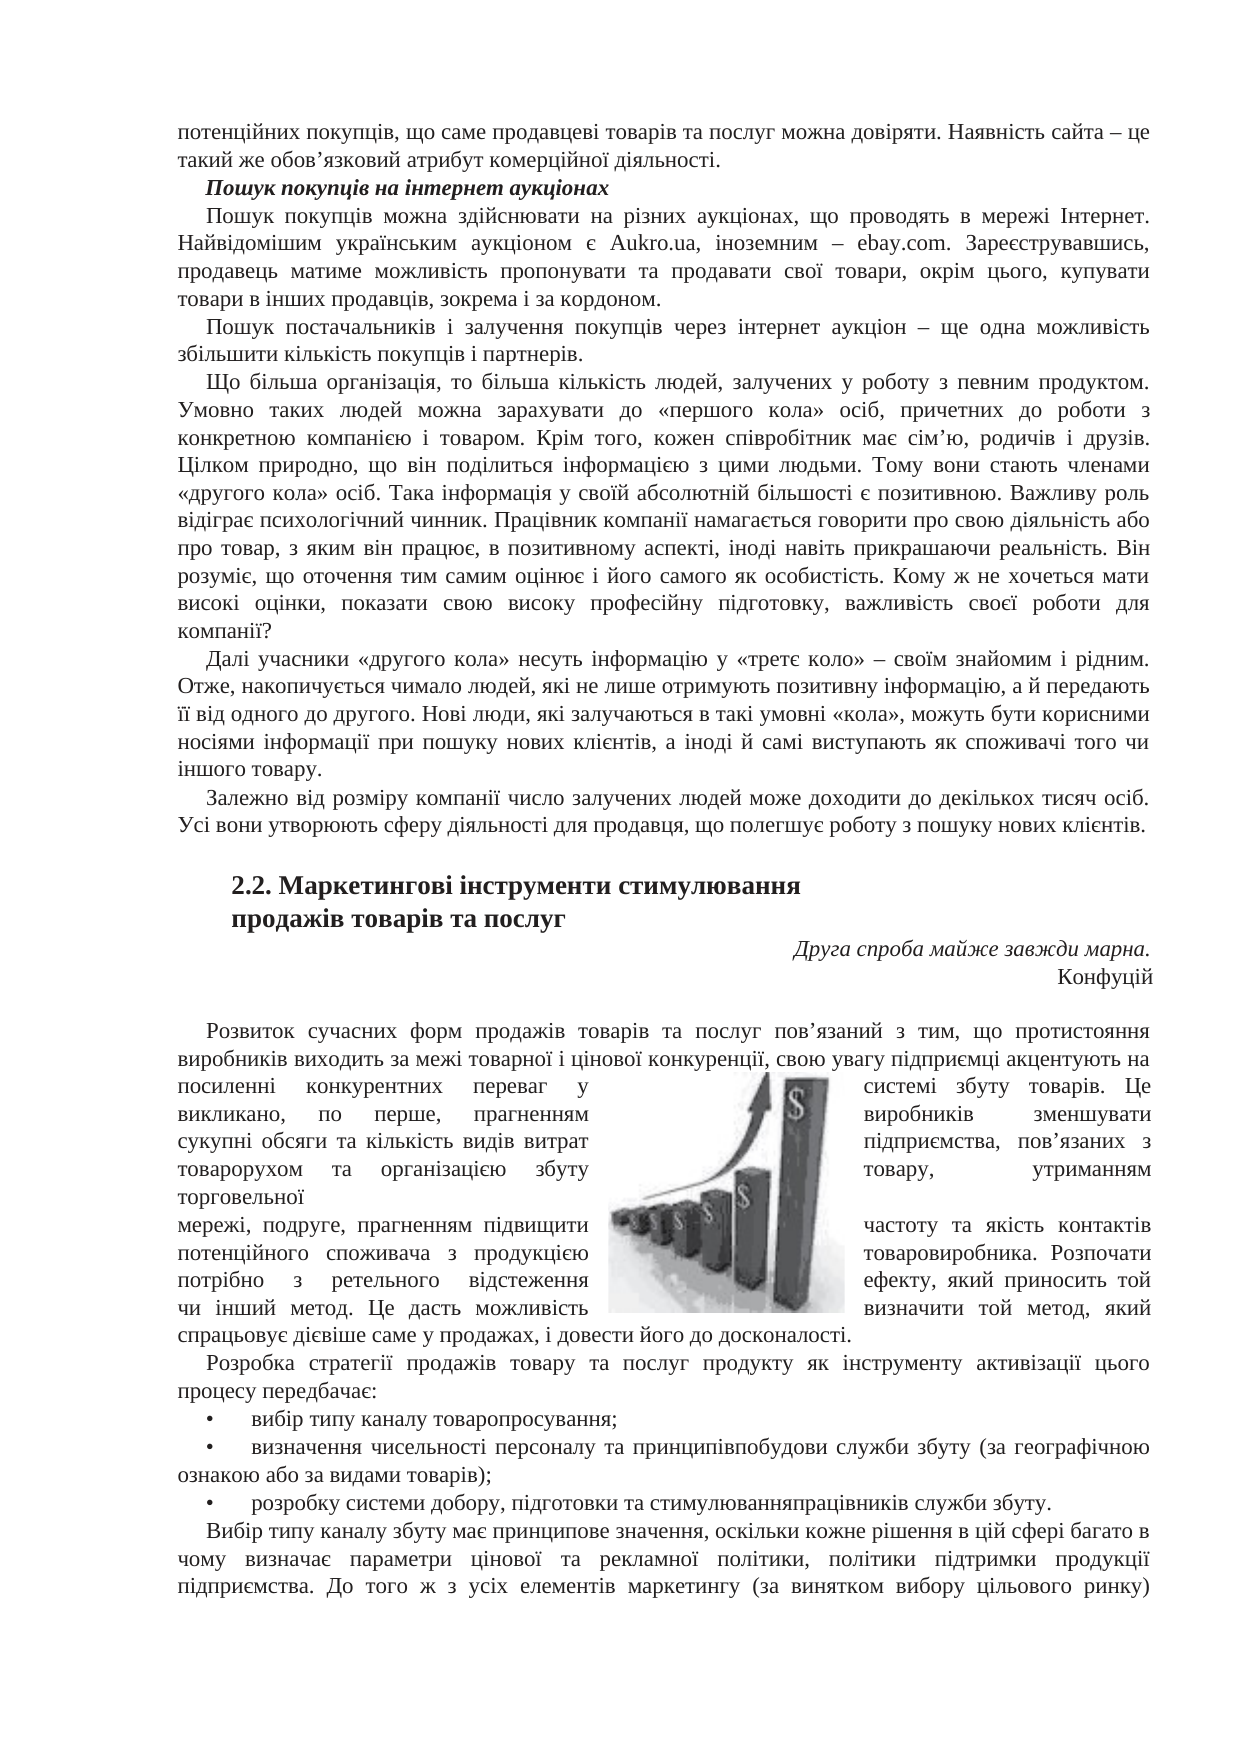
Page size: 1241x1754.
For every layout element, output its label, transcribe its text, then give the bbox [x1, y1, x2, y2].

text Розвиток сучасних форм продажів товарів та послуг пов’язаний з тим, що протистояння виробників виходить за межі товарної і цінової конкуренції, свою увагу підприємці акцентують на посиленні конкурентних переваг у системі збуту товарів. Це викликано, по перше, прагненням виробників зменшувати сукупні обсяги та кількість видів витрат підприємства, пов’язаних з товарорухом та організацією збуту товару, утриманням торговельної [177, 1017, 1152, 1209]
text Конфуцій [177, 963, 1153, 989]
text Далі учасники «другого кола» несуть інформацію у «третє коло» – своїм знайомим і рідним. Отже, накопичується чимало людей, які не лише отримують позитивну інформацію, а й передають її від одного до другого. Нові люди, які залучаються в такі умовні «кола», можуть бути корисними носіями інформації при пошуку нових клієнтів, а іноді й самі виступають як споживачі того чи іншого товару. [177, 645, 1152, 782]
text 2.2. Маркетингові інструменти стимулювання [231, 869, 1152, 900]
text Друга спроба майже завжди марна. [352, 935, 1153, 961]
text Розробка стратегії продажів товару та послуг продукту як інструменту активізації цього процесу передбачає: [177, 1349, 1152, 1403]
list розробку системи добору, підготовки та стимулюванняпрацівників служби збуту. [177, 1489, 1152, 1515]
text Пошук постачальників і залучення покупців через інтернет аукціон – ще одна можливість збільшити кількість покупців і партнерів. [177, 313, 1152, 367]
list вибір типу каналу товаропросування; [177, 1405, 1152, 1432]
text Що більша організація, то більша кількість людей, залучених у роботу з певним продуктом. Умовно таких людей можна зарахувати до «першого кола» осіб, причетних до роботи з конкретною компанією і товаром. Крім того, кожен співробітник має сім’ю, родичів і друзів. Цілком природно, що він поділиться інформацією з цими людьми. Тому вони стають членами «другого кола» осіб. Така інформація у своїй абсолютній більшості є позитивною. Важливу роль відіграє психологічний чинник. Працівник компанії намагається говорити про свою діяльність або про товар, з яким він працює, в позитивному аспекті, іноді навіть прикрашаючи реальність. Він розуміє, що оточення тим самим оцінює і його самого як особистість. Кому ж не хочеться мати високі оцінки, показати свою високу професійну підготовку, важливість своєї роботи для компанії? [177, 368, 1152, 643]
text Пошук покупців на інтернет аукціонах [205, 174, 1152, 200]
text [177, 118, 1152, 172]
list визначення чисельності персоналу та принципівпобудови служби збуту (за географічною ознакою або за видами товарів); [177, 1433, 1152, 1487]
text Залежно від розміру компанії число залучених людей може доходити до декількох тисяч осіб. Усі вони утворюють сферу діяльності для продавця, що полегшує роботу з пошуку нових клієнтів. [177, 783, 1152, 837]
picture [608, 1072, 845, 1313]
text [177, 1517, 1152, 1599]
text Пошук покупців можна здійснювати на різних аукціонах, що проводять в мережі Інтернет. Найвідомішим українським аукціоном є Aukro.ua, іноземним – ebay.com. Зареєструвавшись, продавець матиме можливість пропонувати та продавати свої товари, окрім цього, купувати товари в інших продавців, зокрема і за кордоном. [177, 202, 1152, 311]
text продажів товарів та послуг [231, 902, 1152, 933]
text мережі, подруге, прагненням підвищити частоту та якість контактів потенційного споживача з продукцією товаровиробника. Розпочати потрібно з ретельного відстеження ефекту, який приносить той чи інший метод. Це дасть можливість визначити той метод, який спрацьовує дієвіше саме у продажах, і довести його до досконалості. [177, 1211, 1152, 1348]
